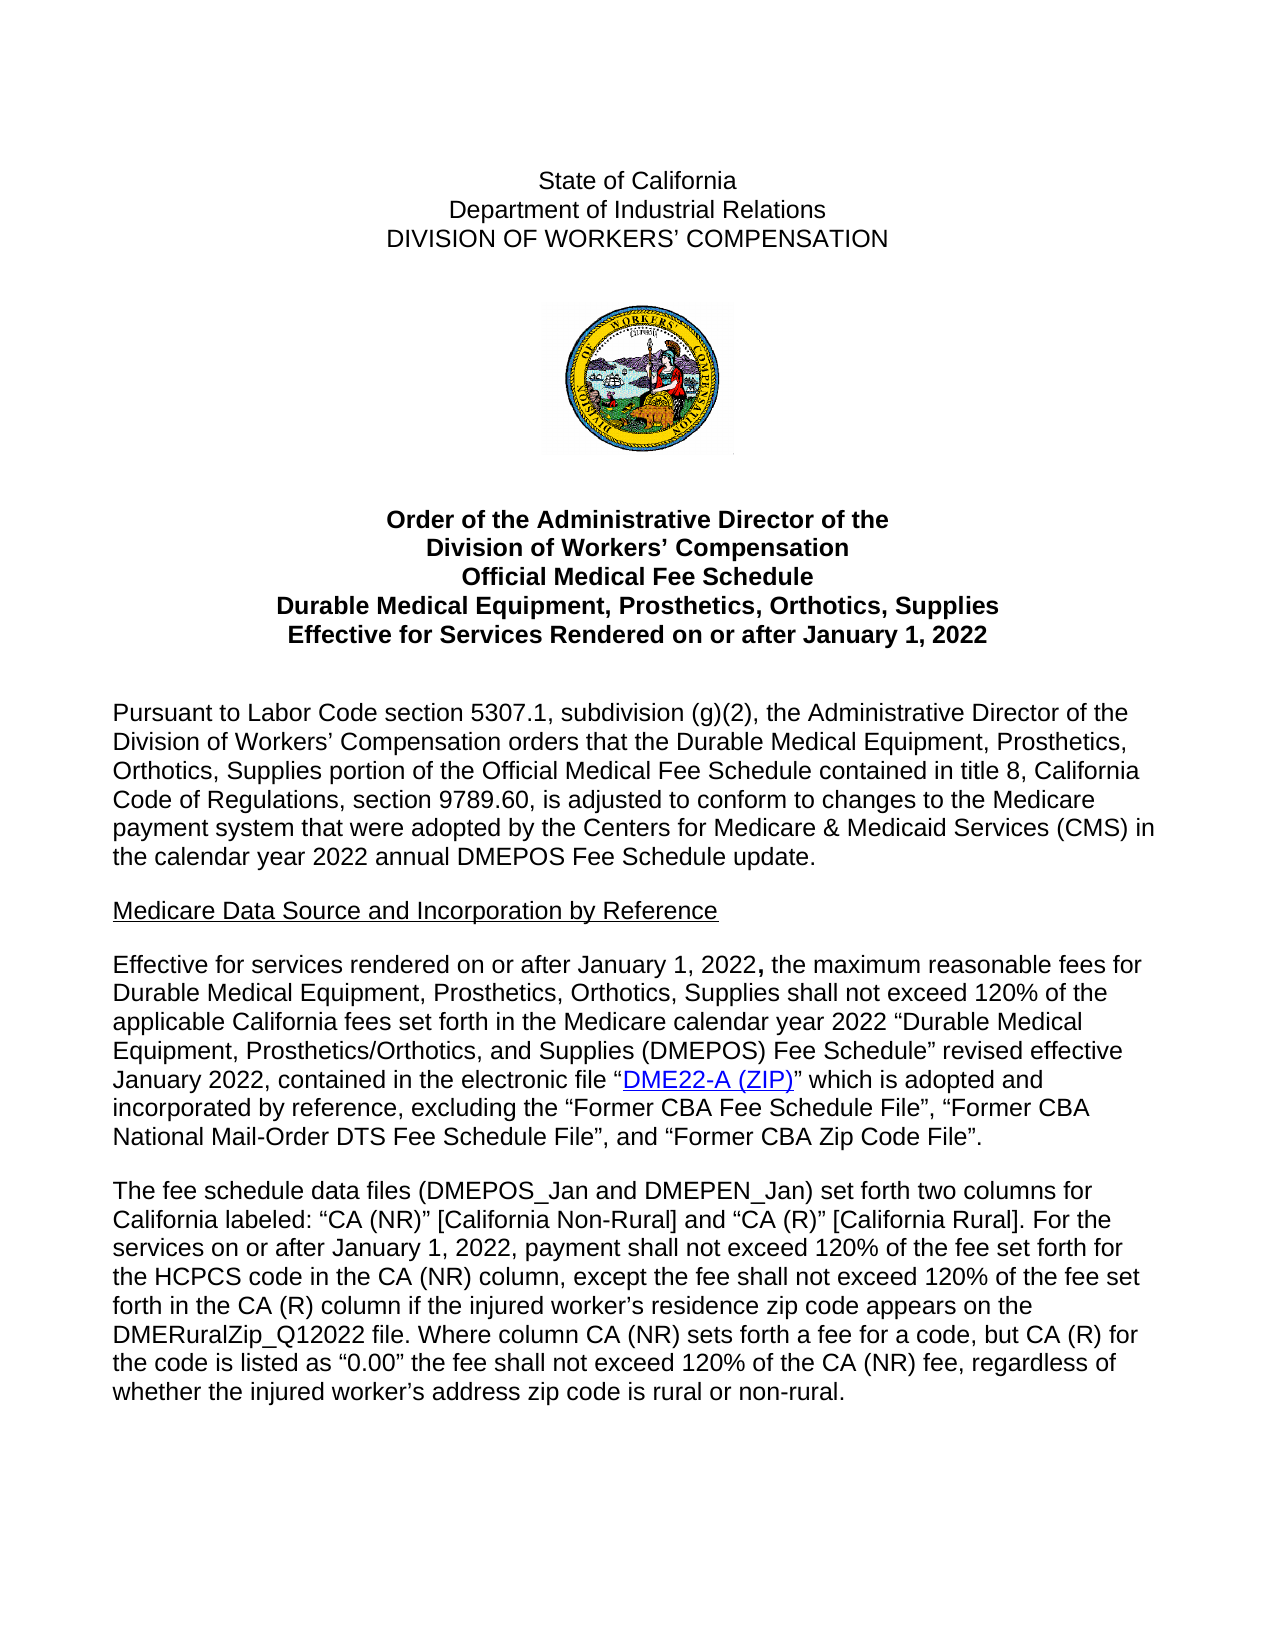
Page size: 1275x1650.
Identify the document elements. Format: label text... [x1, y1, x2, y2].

text Pursuant to Labor Code section 5307.1, subdivision (g)(2), the Administrative Director of the Division of Workers’ Compensation orders that the Durable Medical Equipment, Prosthetics, Orthotics, Supplies portion of the Official Medical Fee Schedule contained in title 8, California Code of Regulations, section 9789.60, is adjusted to conform to changes to the Medicare payment system that were adopted by the Centers for Medicare & Medicaid Services (CMS) in the calendar year 2022 annual DMEPOS Fee Schedule update. [112, 698, 1162, 871]
text DIVISION OF WORKERS’ COMPENSATION [112, 224, 1162, 252]
text Department of Industrial Relations [112, 195, 1162, 224]
text Effective for services rendered on or after January 1, 2022, the maximum reasonable fees for [112, 949, 1162, 978]
text State of California [112, 166, 1162, 195]
text Order of the Administrative Director of the Division of Workers’ Compensation Official Medical Fee Schedule Durable Medical Equipment, Prosthetics, Orthotics, Supplies Effective for Services Rendered on or after January 1, 2022 [112, 504, 1162, 648]
text The fee schedule data files (DMEPOS_Jan and DMEPEN_Jan) set forth two columns for California labeled: “CA (NR)” [California Non-Rural] and “CA (R)” [California Rural]. For the services on or after January 1, 2022, payment shall not exceed 120% of the fee set forth for the HCPCS code in the CA (NR) column, except the fee shall not exceed 120% of the fee set forth in the CA (R) column if the injured worker’s residence zip code appears on the DMERuralZip_Q12022 file. Where column CA (NR) sets forth a fee for a code, but CA (R) for the code is listed as “0.00” the fee shall not exceed 120% of the CA (NR) fee, regardless of whether the injured worker’s address zip code is rural or non-rural. [112, 1176, 1162, 1406]
text Medicare Data Source and Incorporation by Reference [112, 896, 1162, 924]
text Durable Medical Equipment, Prosthetics, Orthotics, Supplies shall not exceed 120% of the applicable California fees set forth in the Medicare calendar year 2022 “Durable Medical Equipment, Prosthetics/Orthotics, and Supplies (DMEPOS) Fee Schedule” revised effective January 2022, contained in the electronic file “DME22-A (ZIP)” which is adopted and incorporated by reference, excluding the “Former CBA Fee Schedule File”, “Former CBA National Mail-Order DTS Fee Schedule File”, and “Former CBA Zip Code File”. [112, 978, 1162, 1151]
picture [541, 302, 734, 455]
